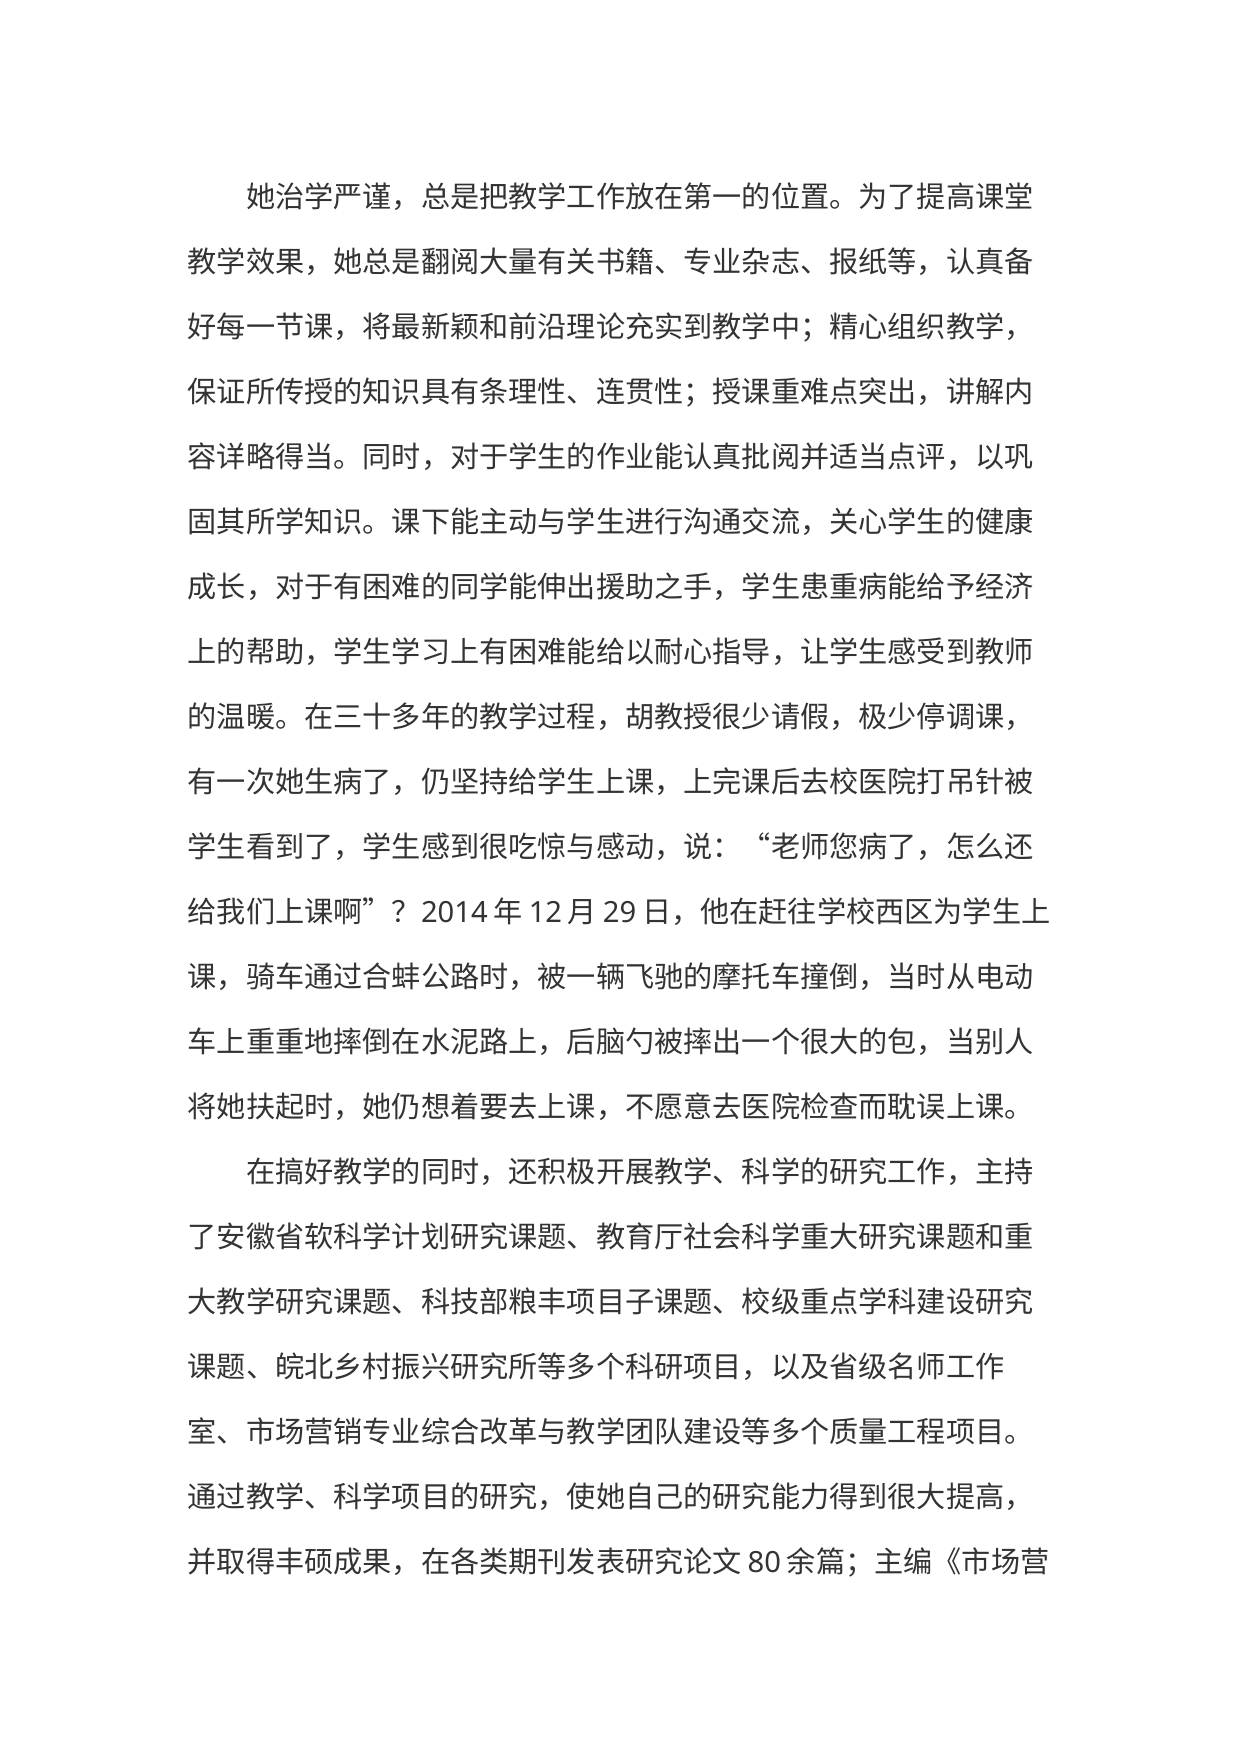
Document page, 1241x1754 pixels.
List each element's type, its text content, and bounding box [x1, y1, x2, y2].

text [187, 1137, 1053, 1592]
text 她治学严谨，总是把教学工作放在第一的位置。为了提高课堂教学效果，她总是翻阅大量有关书籍、专业杂志、报纸等，认真备好每一节课，将最新颖和前沿理论充实到教学中；精心组织教学，保证所传授的知识具有条理性、连贯性；授课重难点突出，讲解内容详略得当。同时，对于学生的作业能认真批阅并适当点评，以巩固其所学知识。课下能主动与学生进行沟通交流，关心学生的健康成长，对于有困难的同学能伸出援助之手，学生患重病能给予经济上的帮助，学生学习上有困难能给以耐心指导，让学生感受到教师的温暖。在三十多年的教学过程，胡教授很少请假，极少停调课，有一次她生病了，仍坚持给学生上课，上完课后去校医院打吊针被学生看到了，学生感到很吃惊与感动，说：“老师您病了，怎么还给我们上课啊”？2014年12月29日，他在赶往学校西区为学生上课，骑车通过合蚌公路时，被一辆飞驰的摩托车撞倒，当时从电动车上重重地摔倒在水泥路上，后脑勺被摔出一个很大的包，当别人将她扶起时，她仍想着要去上课，不愿意去医院检查而耽误上课。 [187, 162, 1053, 1137]
